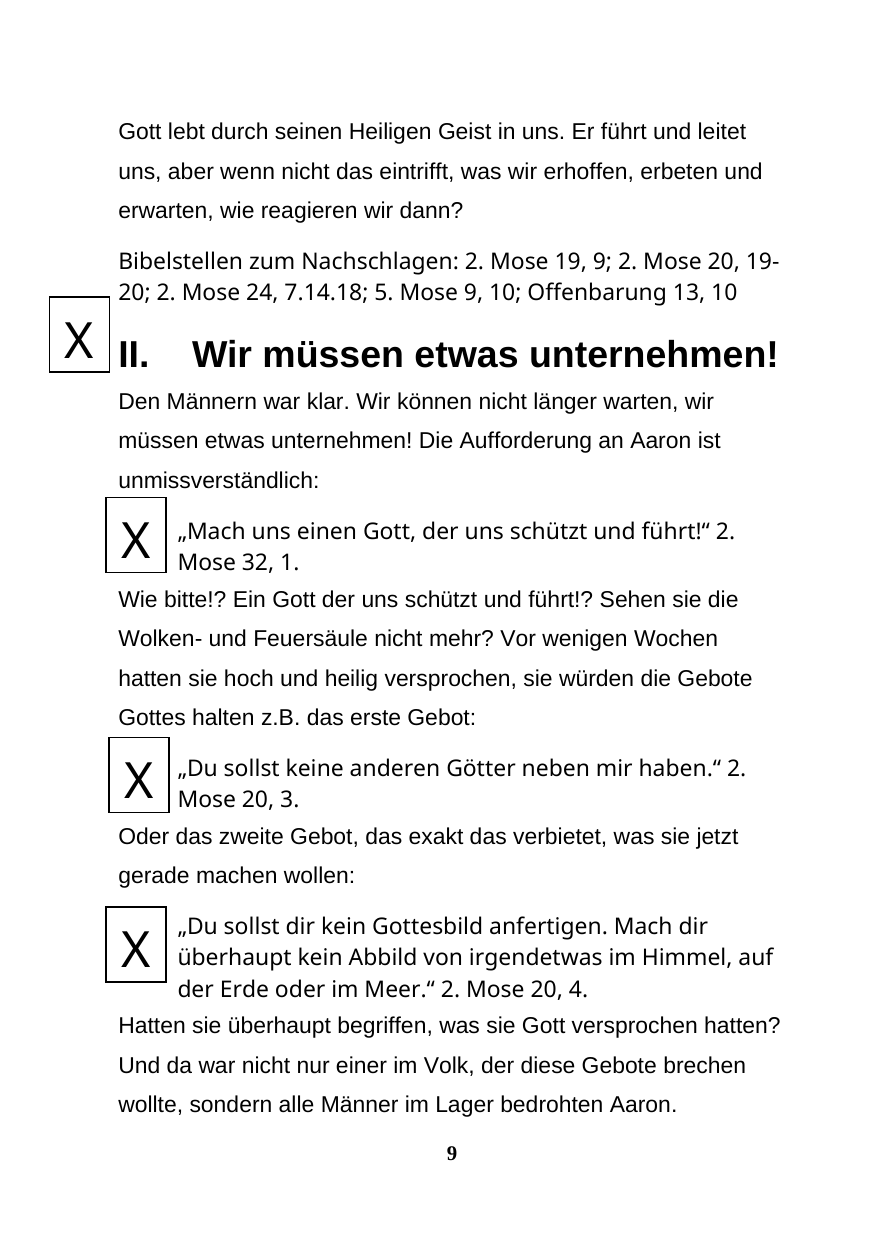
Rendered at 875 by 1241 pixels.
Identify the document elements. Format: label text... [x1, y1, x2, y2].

subtitle Wir müssen etwas unternehmen! [118, 332, 785, 376]
list Den Männern war klar. Wir können nicht länger warten, wir müssen etwas unternehmen! Die Aufforderung an Aaron ist unmissverständlich: [118, 388, 785, 493]
list Oder das zweite Gebot, das exakt das verbietet, was sie jetzt gerade machen wollen: [118, 823, 785, 888]
text „Mach uns einen Gott, der uns schützt und führt!“ 2. Mose 32, 1. [177, 515, 785, 577]
list Hatten sie überhaupt begriffen, was sie Gott versprochen hatten? Und da war nicht nur einer im Volk, der diese Gebote brechen wollte, sondern alle Männer im Lager bedrohten Aaron. [118, 1012, 785, 1117]
text Bibelstellen zum Nachschlagen: 2. Mose 19, 9; 2. Mose 20, 19-20; 2. Mose 24, 7.14.18; 5. Mose 9, 10; Offenbarung 13, 10 [118, 245, 785, 307]
list Gott lebt durch seinen Heiligen Geist in uns. Er führt und leitet uns, aber wenn nicht das eintrifft, was wir erhoffen, erbeten und erwarten, wie reagieren wir dann? [118, 118, 785, 223]
text „Du sollst keine anderen Götter neben mir haben.“ 2. Mose 20, 3. [177, 752, 785, 814]
list Wie bitte!? Ein Gott der uns schützt und führt!? Sehen sie die Wolken- und Feuersäule nicht mehr? Vor wenigen Wochen hatten sie hoch und heilig versprochen, sie würden die Gebote Gottes halten z.B. das erste Gebot: [118, 586, 785, 730]
text „Du sollst dir kein Gottesbild anfertigen. Mach dir überhaupt kein Abbild von irgendetwas im Himmel, auf der Erde oder im Meer.“ 2. Mose 20, 4. [177, 910, 785, 1004]
